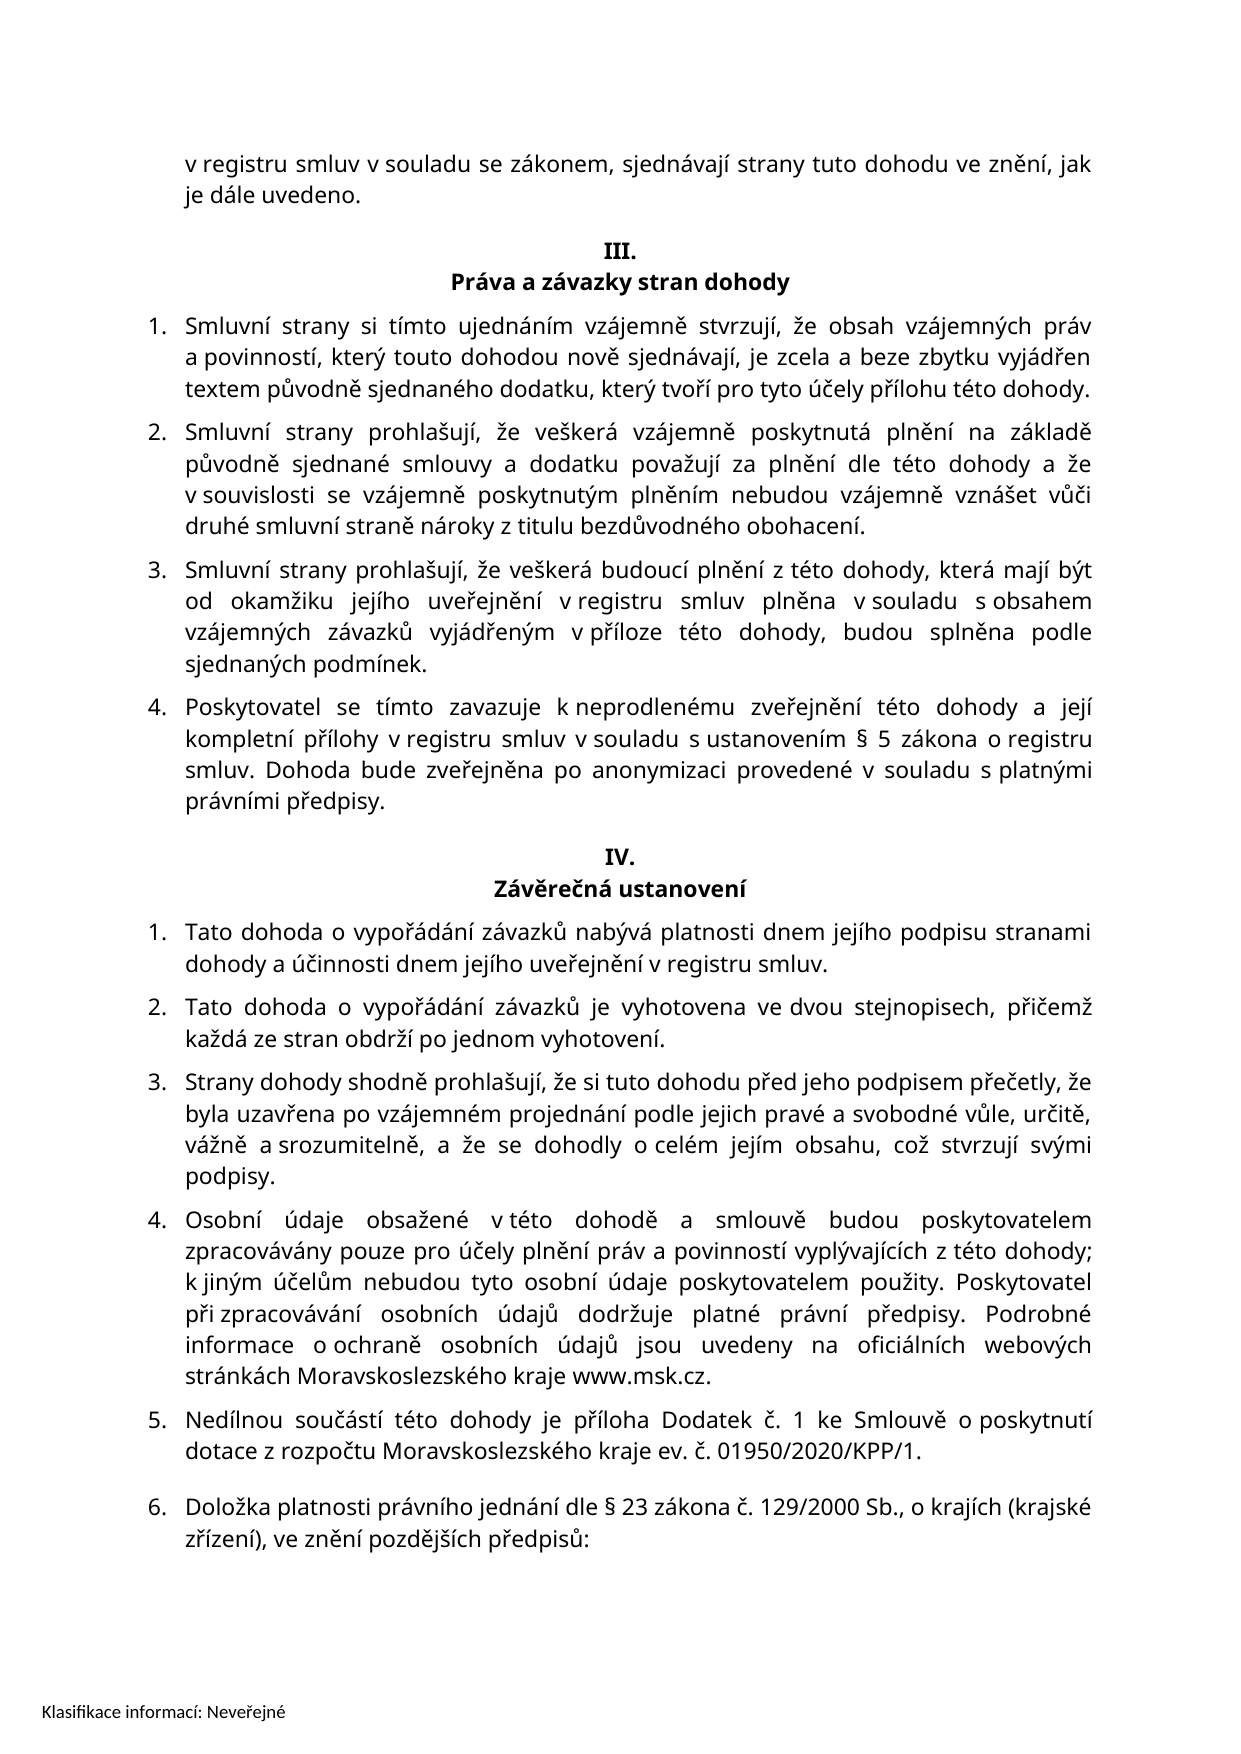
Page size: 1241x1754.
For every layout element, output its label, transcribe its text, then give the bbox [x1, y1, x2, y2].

list Smluvní strany prohlašují, že veškerá vzájemně poskytnutá plnění na základě původně sjednané smlouvy a dodatku považují za plnění dle této dohody a že v souvislosti se vzájemně poskytnutým plněním nebudou vzájemně vznášet vůči druhé smluvní straně nároky z titulu bezdůvodného obohacení. [148, 416, 1093, 541]
list Tato dohoda o vypořádání závazků je vyhotovena ve dvou stejnopisech, přičemž každá ze stran obdrží po jednom vyhotovení. [148, 991, 1093, 1054]
list Nedílnou součástí této dohody je příloha Dodatek č. 1 ke Smlouvě o poskytnutí dotace z rozpočtu Moravskoslezského kraje ev. č. 01950/2020/KPP/1. [148, 1404, 1093, 1466]
list Doložka platnosti právního jednání dle § 23 zákona č. 129/2000 Sb., o krajích (krajské zřízení), ve znění pozdějších předpisů: [148, 1491, 1093, 1554]
text III. Práva a závazky stran dohody [148, 235, 1093, 298]
text IV. Závěrečná ustanovení [148, 841, 1093, 904]
list Smluvní strany prohlašují, že veškerá budoucí plnění z této dohody, která mají být od okamžiku jejího uveřejnění v registru smluv plněna v souladu s obsahem vzájemných závazků vyjádřeným v příloze této dohody, budou splněna podle sjednaných podmínek. [148, 554, 1093, 679]
list Osobní údaje obsažené v této dohodě a smlouvě budou poskytovatelem zpracovávány pouze pro účely plnění práv a povinností vyplývajících z této dohody; k jiným účelům nebudou tyto osobní údaje poskytovatelem použity. Poskytovatel při zpracovávání osobních údajů dodržuje platné právní předpisy. Podrobné informace o ochraně osobních údajů jsou uvedeny na oficiálních webových stránkách Moravskoslezského kraje www.msk.cz. [148, 1204, 1093, 1391]
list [148, 148, 1093, 210]
list Poskytovatel se tímto zavazuje k neprodlenému zveřejnění této dohody a její kompletní přílohy v registru smluv v souladu s ustanovením § 5 zákona o registru smluv. Dohoda bude zveřejněna po anonymizaci provedené v souladu s platnými právními předpisy. [148, 691, 1093, 816]
list Strany dohody shodně prohlašují, že si tuto dohodu před jeho podpisem přečetly, že byla uzavřena po vzájemném projednání podle jejich pravé a svobodné vůle, určitě, vážně a srozumitelně, a že se dohodly o celém jejím obsahu, což stvrzují svými podpisy. [148, 1066, 1093, 1191]
list Tato dohoda o vypořádání závazků nabývá platnosti dnem jejího podpisu stranami dohody a účinnosti dnem jejího uveřejnění v registru smluv. [148, 916, 1093, 979]
list Smluvní strany si tímto ujednáním vzájemně stvrzují, že obsah vzájemných práv a povinností, který touto dohodou nově sjednávají, je zcela a beze zbytku vyjádřen textem původně sjednaného dodatku, který tvoří pro tyto účely přílohu této dohody. [148, 310, 1093, 404]
